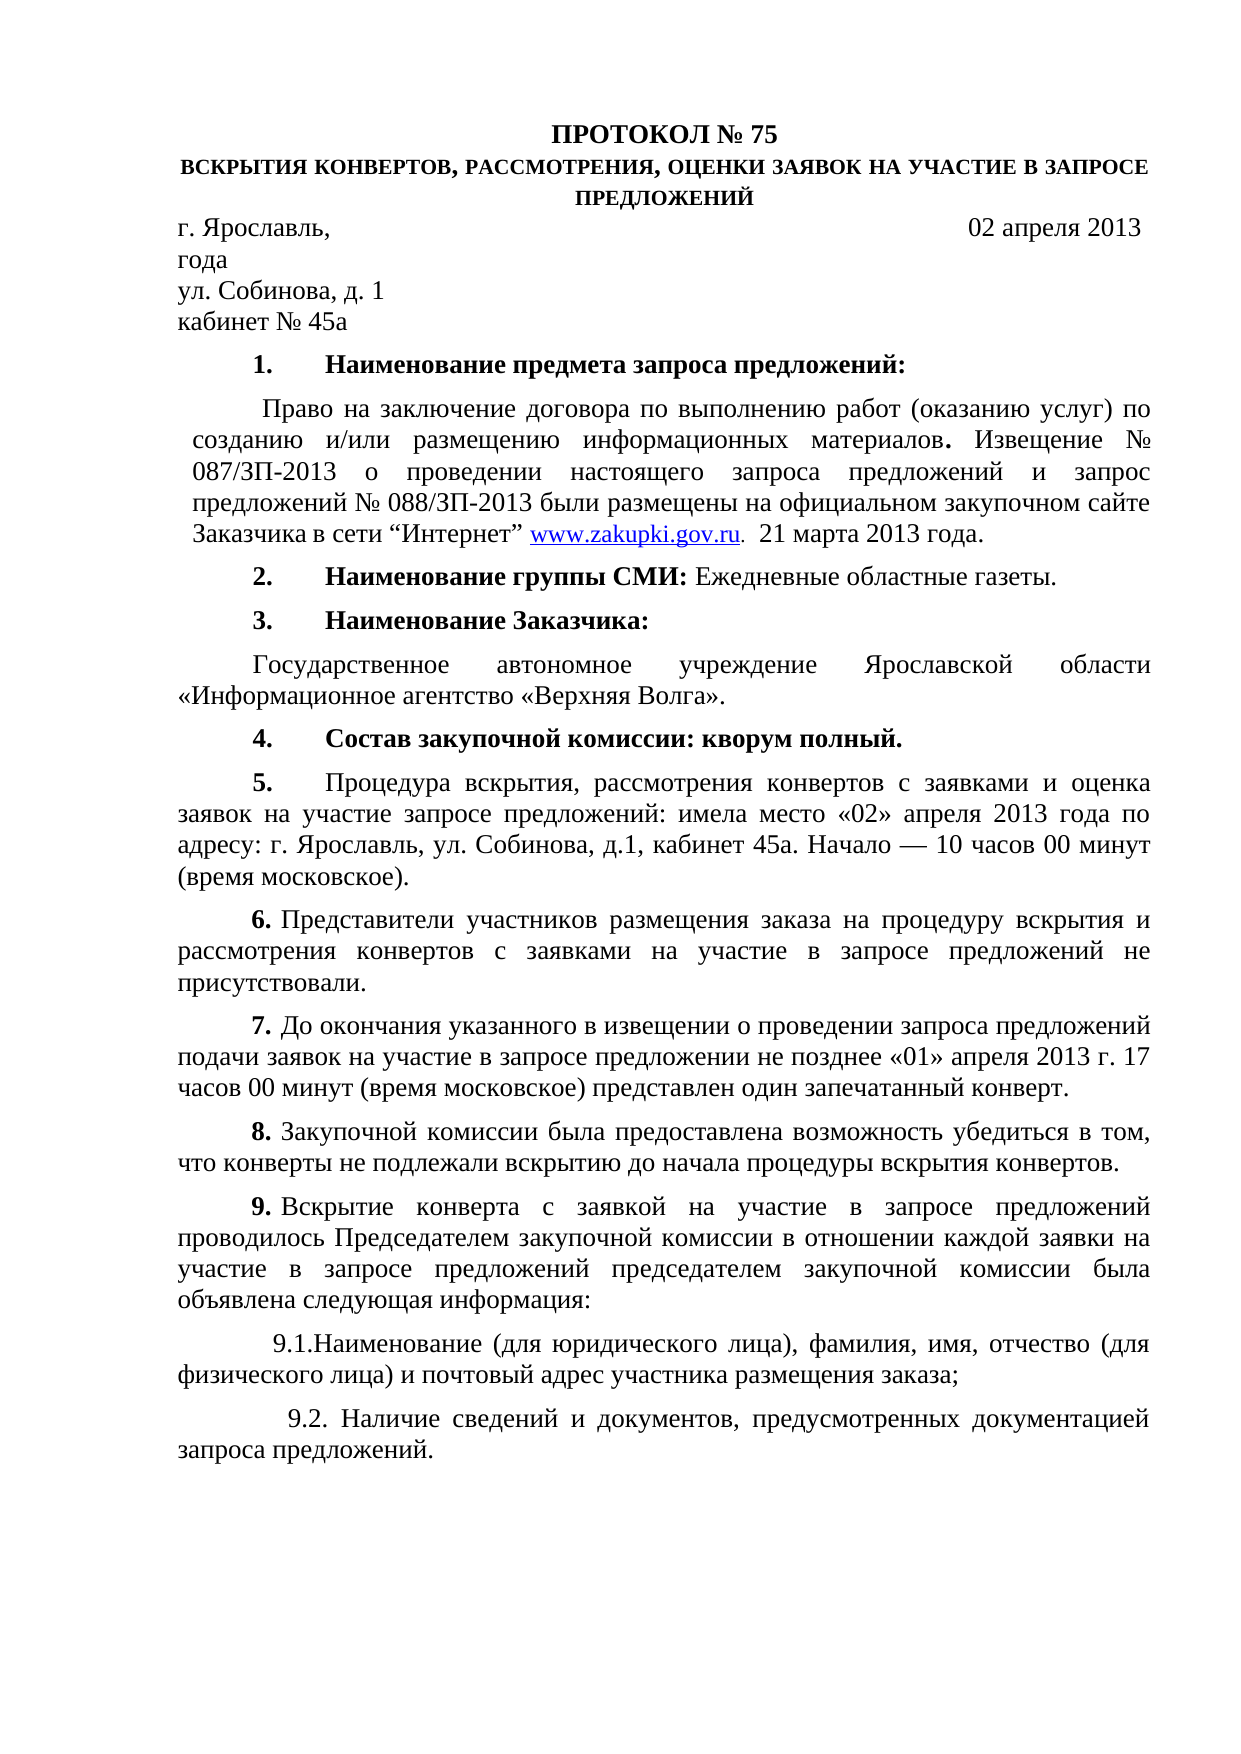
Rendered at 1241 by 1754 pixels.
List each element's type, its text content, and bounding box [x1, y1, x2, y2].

list Закупочной комиссии была предоставлена возможность убедиться в том, что конверты не подлежали вскрытию до начала процедуры вскрытия конвертов. [177, 1115, 1152, 1177]
list Наименование предмета запроса предложений: [177, 349, 1152, 380]
text ул. Собинова, д. 1 [177, 274, 1152, 305]
title протокол № 75 вскрытия конвертов, рассмотрения, оценки заявок на участие в запросе предложений [177, 118, 1152, 212]
list Процедура вскрытия, рассмотрения конвертов с заявками и оценка заявок на участие запросе предложений: имела место «02» апреля 2013 года по адресу: г. Ярославль, ул. Собинова, д.1, кабинет 45а. Начало — 10 часов 00 минут (время московское). [177, 766, 1152, 891]
list Наименование Заказчика: [177, 604, 1152, 635]
text Государственное автономное учреждение Ярославской области «Информационное агентство «Верхняя Волга». [177, 648, 1152, 710]
text 9.2. Наличие сведений и документов, предусмотренных документацией запроса предложений. [177, 1402, 1152, 1464]
text 9.1.Наименование (для юридического лица), фамилия, имя, отчество (для физического лица) и почтовый адрес участника размещения заказа; [177, 1327, 1152, 1389]
text Право на заключение договора по выполнению работ (оказанию услуг) по созданию и/или размещению информационных материалов. Извещение № 087/ЗП-2013 о проведении настоящего запроса предложений и запрос предложений № 088/ЗП-2013 были размещены на официальном закупочном сайте Заказчика в сети “Интернет” www.zakupki.gov.ru. 21 марта 2013 года. [192, 392, 1152, 548]
list Представители участников размещения заказа на процедуру вскрытия и рассмотрения конвертов с заявками на участие в запросе предложений не присутствовали. [177, 903, 1152, 997]
text кабинет № 45а [177, 305, 1152, 336]
list Наименование группы СМИ: Ежедневные областные газеты. [177, 561, 1152, 592]
list Состав закупочной комиссии: кворум полный. [177, 723, 1152, 754]
list До окончания указанного в извещении о проведении запроса предложений подачи заявок на участие в запросе предложении не позднее «01» апреля 2013 г. 17 часов 00 минут (время московское) представлен один запечатанный конверт. [177, 1009, 1152, 1103]
list Вскрытие конверта с заявкой на участие в запросе предложений проводилось Председателем закупочной комиссии в отношении каждой заявки на участие в запросе предложений председателем закупочной комиссии была объявлена следующая информация: [177, 1190, 1152, 1314]
text г. Ярославль, 02 апреля 2013 года [177, 212, 1152, 274]
